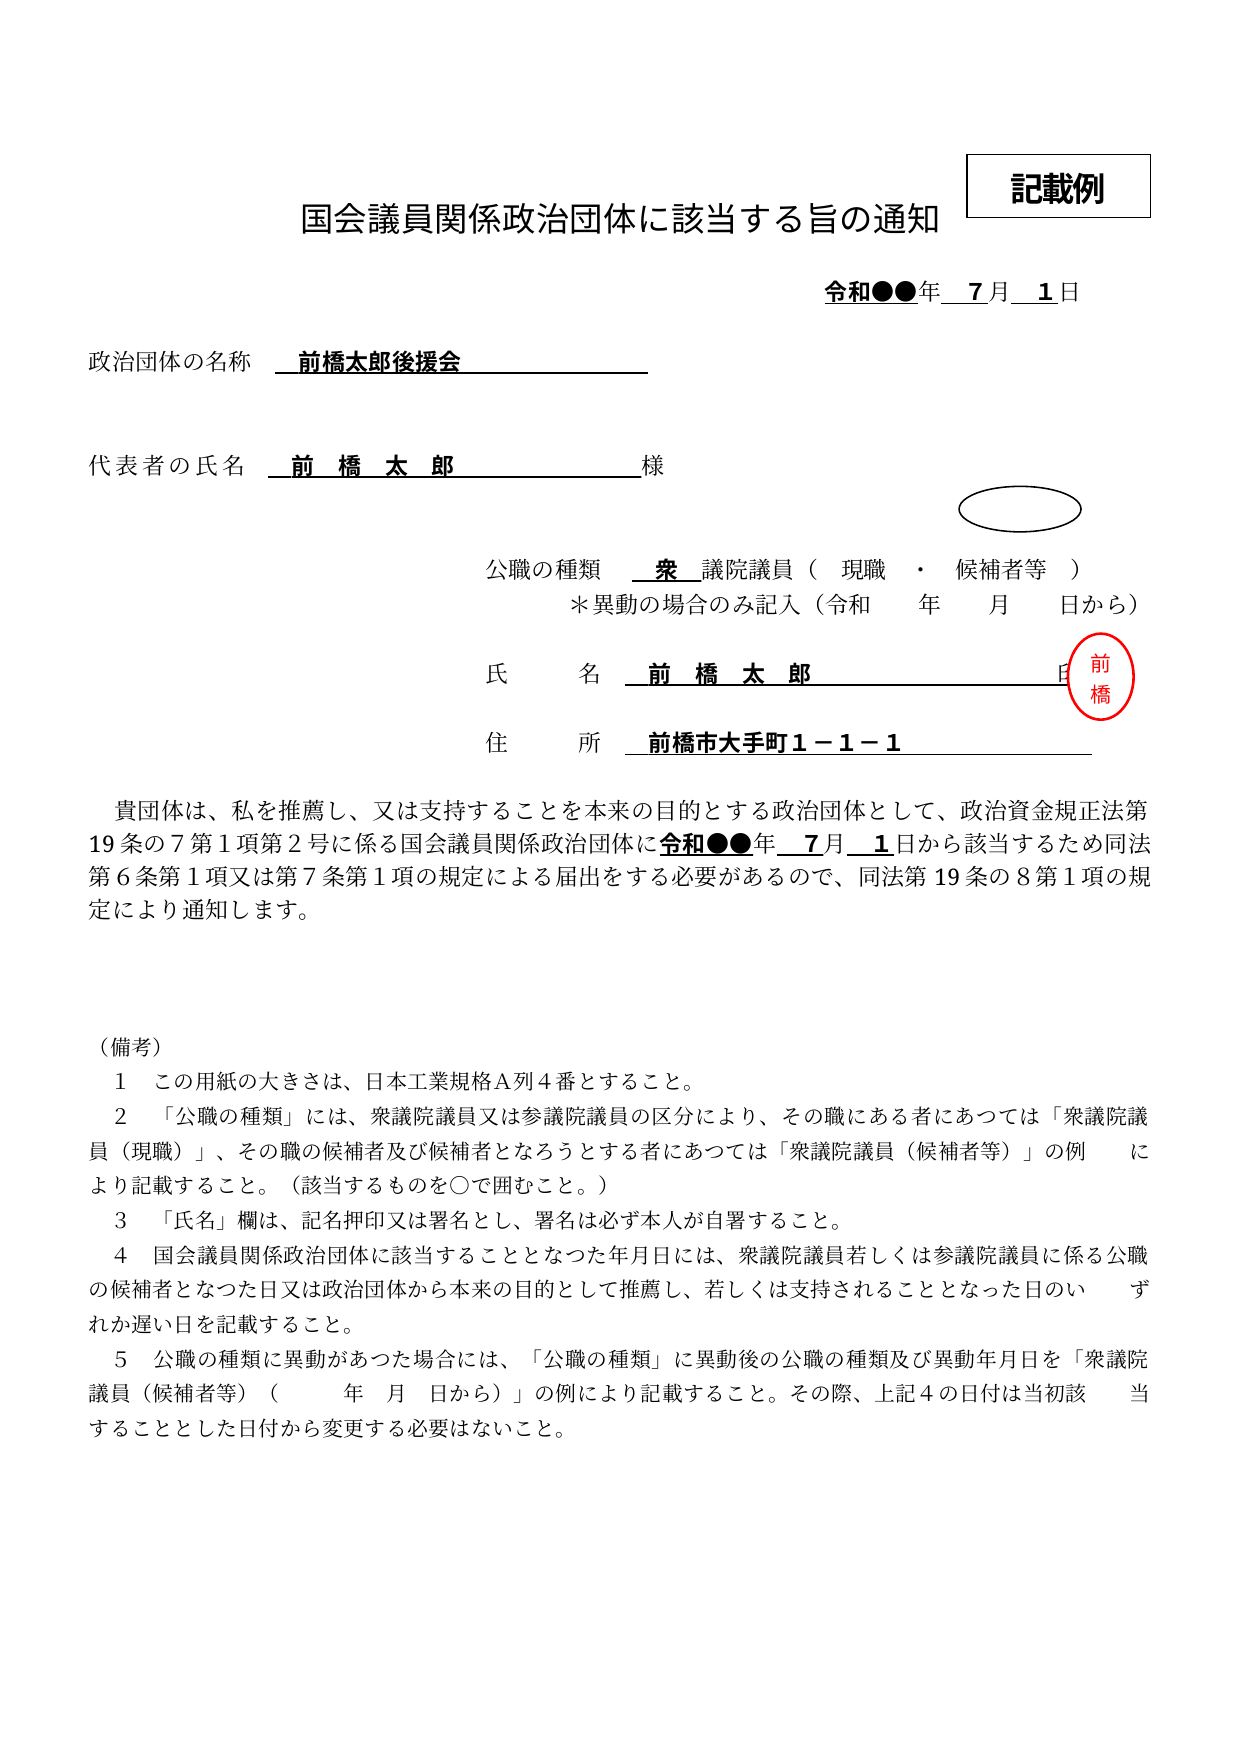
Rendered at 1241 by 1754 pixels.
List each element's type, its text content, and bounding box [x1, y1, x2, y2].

text ３ 「氏名」欄は、記名押印又は署名とし、署名は必ず本人が自署すること。 [89, 1201, 1152, 1235]
text 公職の種類 衆 議院議員（ 現職 ・ 候補者等 ） [89, 551, 1152, 585]
text １ この用紙の大きさは、日本工業規格Ａ列４番とすること。 [89, 1062, 1152, 1097]
text 住 所 前橋市大手町１－１－１ [89, 724, 1152, 759]
text ＊異動の場合のみ記入（令和 年 月 日から） [89, 585, 1152, 620]
text 国会議員関係政治団体に該当する旨の通知 [89, 204, 1152, 238]
text 政治団体の名称 前橋太郎後援会 [89, 342, 1152, 377]
text ５ 公職の種類に異動があつた場合には、「公職の種類」に異動後の公職の種類及び異動年月日を「衆議院 議員（候補者等）（ 年 月 日から）」の例により記載すること。その際、上記４の日付は当初該 当することとした日付から変更する必要はないこと。 [89, 1339, 1152, 1443]
text ２ 「公職の種類」には、衆議院議員又は参議院議員の区分により、その職にある者にあつては「衆議院議 員（現職）」、その職の候補者及び候補者となろうとする者にあつては「衆議院議員（候補者等）」の例 により記載すること。（該当するものを○で囲むこと。） [89, 1097, 1152, 1201]
text 貴団体は、私を推薦し、又は支持することを本来の目的とする政治団体として、政治資金規正法第19条の７第１項第２号に係る国会議員関係政治団体に令和●●年 ７月 １日から該当するため同法第６条第１項又は第７条第１項の規定による届出をする必要があるので、同法第19条の８第１項の規定により通知します。 [89, 793, 1152, 925]
text ４ 国会議員関係政治団体に該当することとなつた年月日には、衆議院議員若しくは参議院議員に係る公職 の候補者となつた日又は政治団体から本来の目的として推薦し、若しくは支持されることとなった日のい ずれか遅い日を記載すること。 [89, 1235, 1152, 1339]
text 令和●●年 ７月 １日 [89, 273, 1152, 308]
text （備考） [89, 1027, 1152, 1062]
text 氏 名 前 橋 太 郎 印 [89, 655, 1070, 689]
text 代表者の氏名 前 橋 太 郎 様 [89, 447, 1152, 481]
